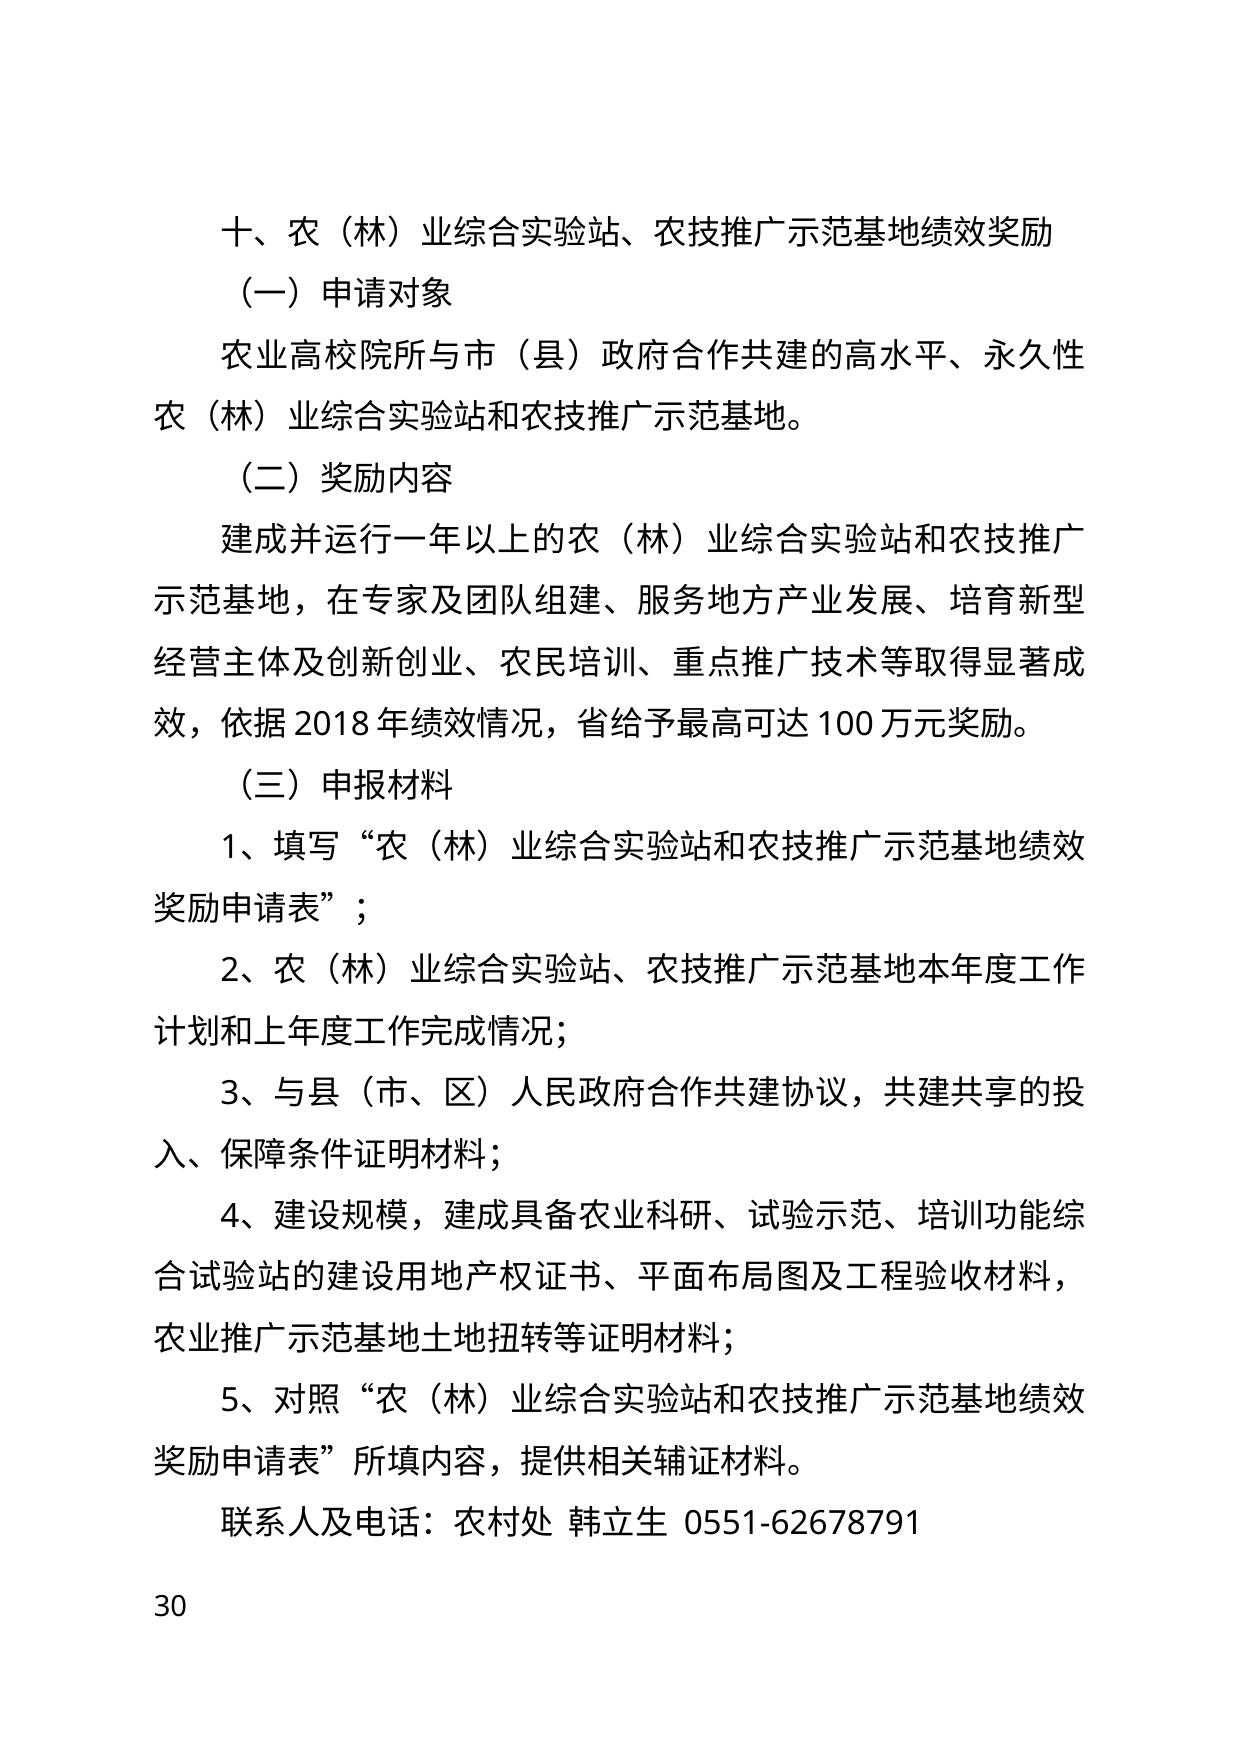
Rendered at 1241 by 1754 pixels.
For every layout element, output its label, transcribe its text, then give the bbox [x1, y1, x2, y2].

text 建成并运行一年以上的农（林）业综合实验站和农技推广示范基地，在专家及团队组建、服务地方产业发展、培育新型经营主体及创新创业、农民培训、重点推广技术等取得显著成效，依据2018年绩效情况，省给予最高可达100万元奖励。 [153, 502, 1087, 748]
text （二）奖励内容 [153, 441, 1087, 502]
text （三）申报材料 [153, 748, 1087, 809]
text 农业高校院所与市（县）政府合作共建的高水平、永久性农（林）业综合实验站和农技推广示范基地。 [153, 318, 1087, 441]
text 2、农（林）业综合实验站、农技推广示范基地本年度工作计划和上年度工作完成情况； [153, 932, 1087, 1055]
text 1、填写“农（林）业综合实验站和农技推广示范基地绩效奖励申请表”； [153, 809, 1087, 932]
text 4、建设规模，建成具备农业科研、试验示范、培训功能综合试验站的建设用地产权证书、平面布局图及工程验收材料，农业推广示范基地土地扭转等证明材料； [153, 1178, 1087, 1363]
text （一）申请对象 [153, 256, 1087, 318]
text 5、对照“农（林）业综合实验站和农技推广示范基地绩效奖励申请表”所填内容，提供相关辅证材料。 [153, 1363, 1087, 1486]
text 十、农（林）业综合实验站、农技推广示范基地绩效奖励 [153, 195, 1087, 256]
text 3、与县（市、区）人民政府合作共建协议，共建共享的投入、保障条件证明材料； [153, 1055, 1087, 1178]
text 联系人及电话：农村处 韩立生 0551-62678791 [153, 1486, 1087, 1547]
